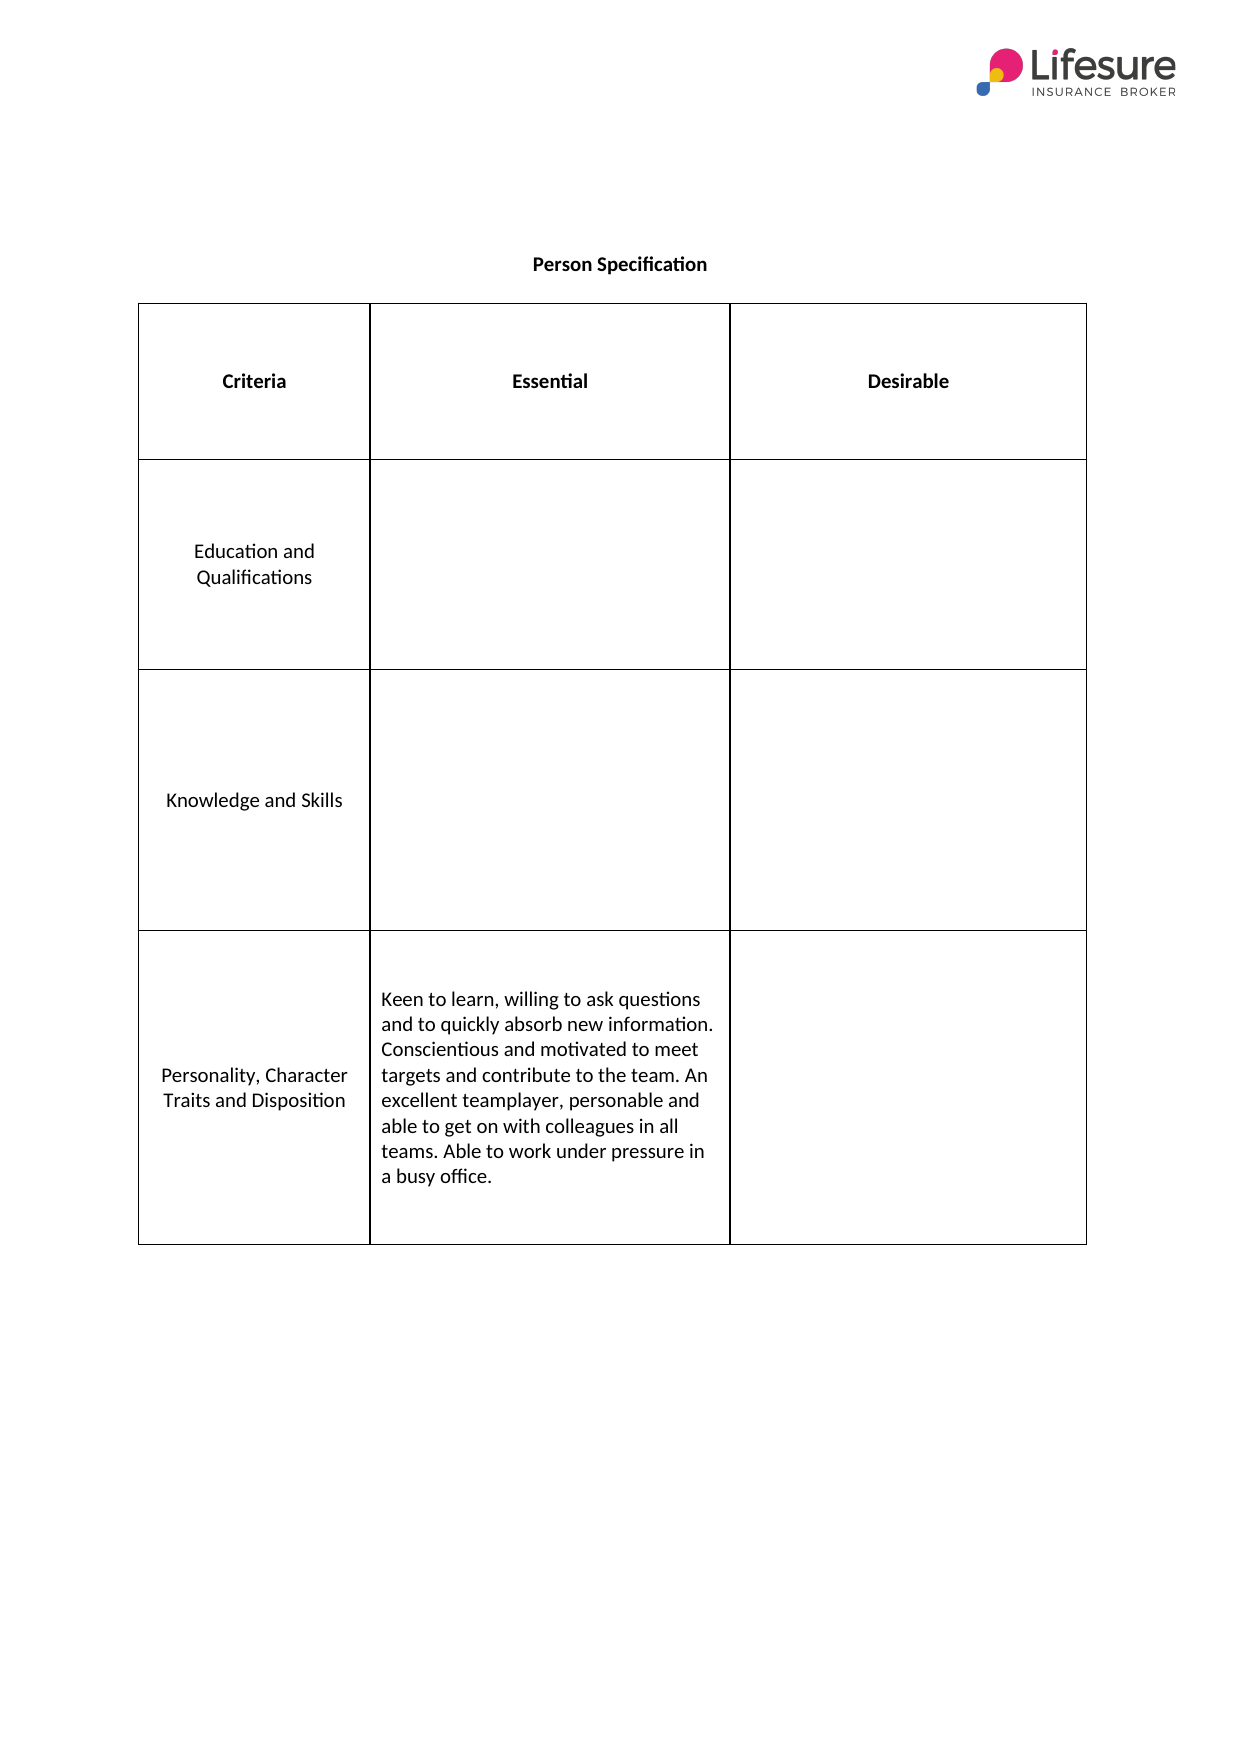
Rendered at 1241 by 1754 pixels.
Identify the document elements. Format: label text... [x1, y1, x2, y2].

table_cell Keen to learn, willing to ask questions and to quickly absorb new information. Conscientious and motivated to meet targets and contribute to the team. An excellent teamplayer, personable and able to get on with colleagues in all teams. Able to work under pressure in a busy office. [371, 931, 729, 1244]
table_cell [731, 670, 1086, 929]
table_cell Knowledge and Skills [139, 670, 369, 929]
text Person Specification [150, 252, 1090, 277]
table_cell [731, 460, 1086, 668]
table_cell [371, 670, 729, 929]
picture [976, 48, 1176, 96]
table_cell [371, 460, 729, 668]
table_header Essential [371, 304, 729, 459]
table_header Criteria [139, 304, 369, 459]
table_cell [731, 931, 1086, 1244]
table_header Desirable [731, 304, 1086, 459]
table_cell Education and Qualifications [139, 460, 369, 668]
table_cell Personality, Character Traits and Disposition [139, 931, 369, 1244]
